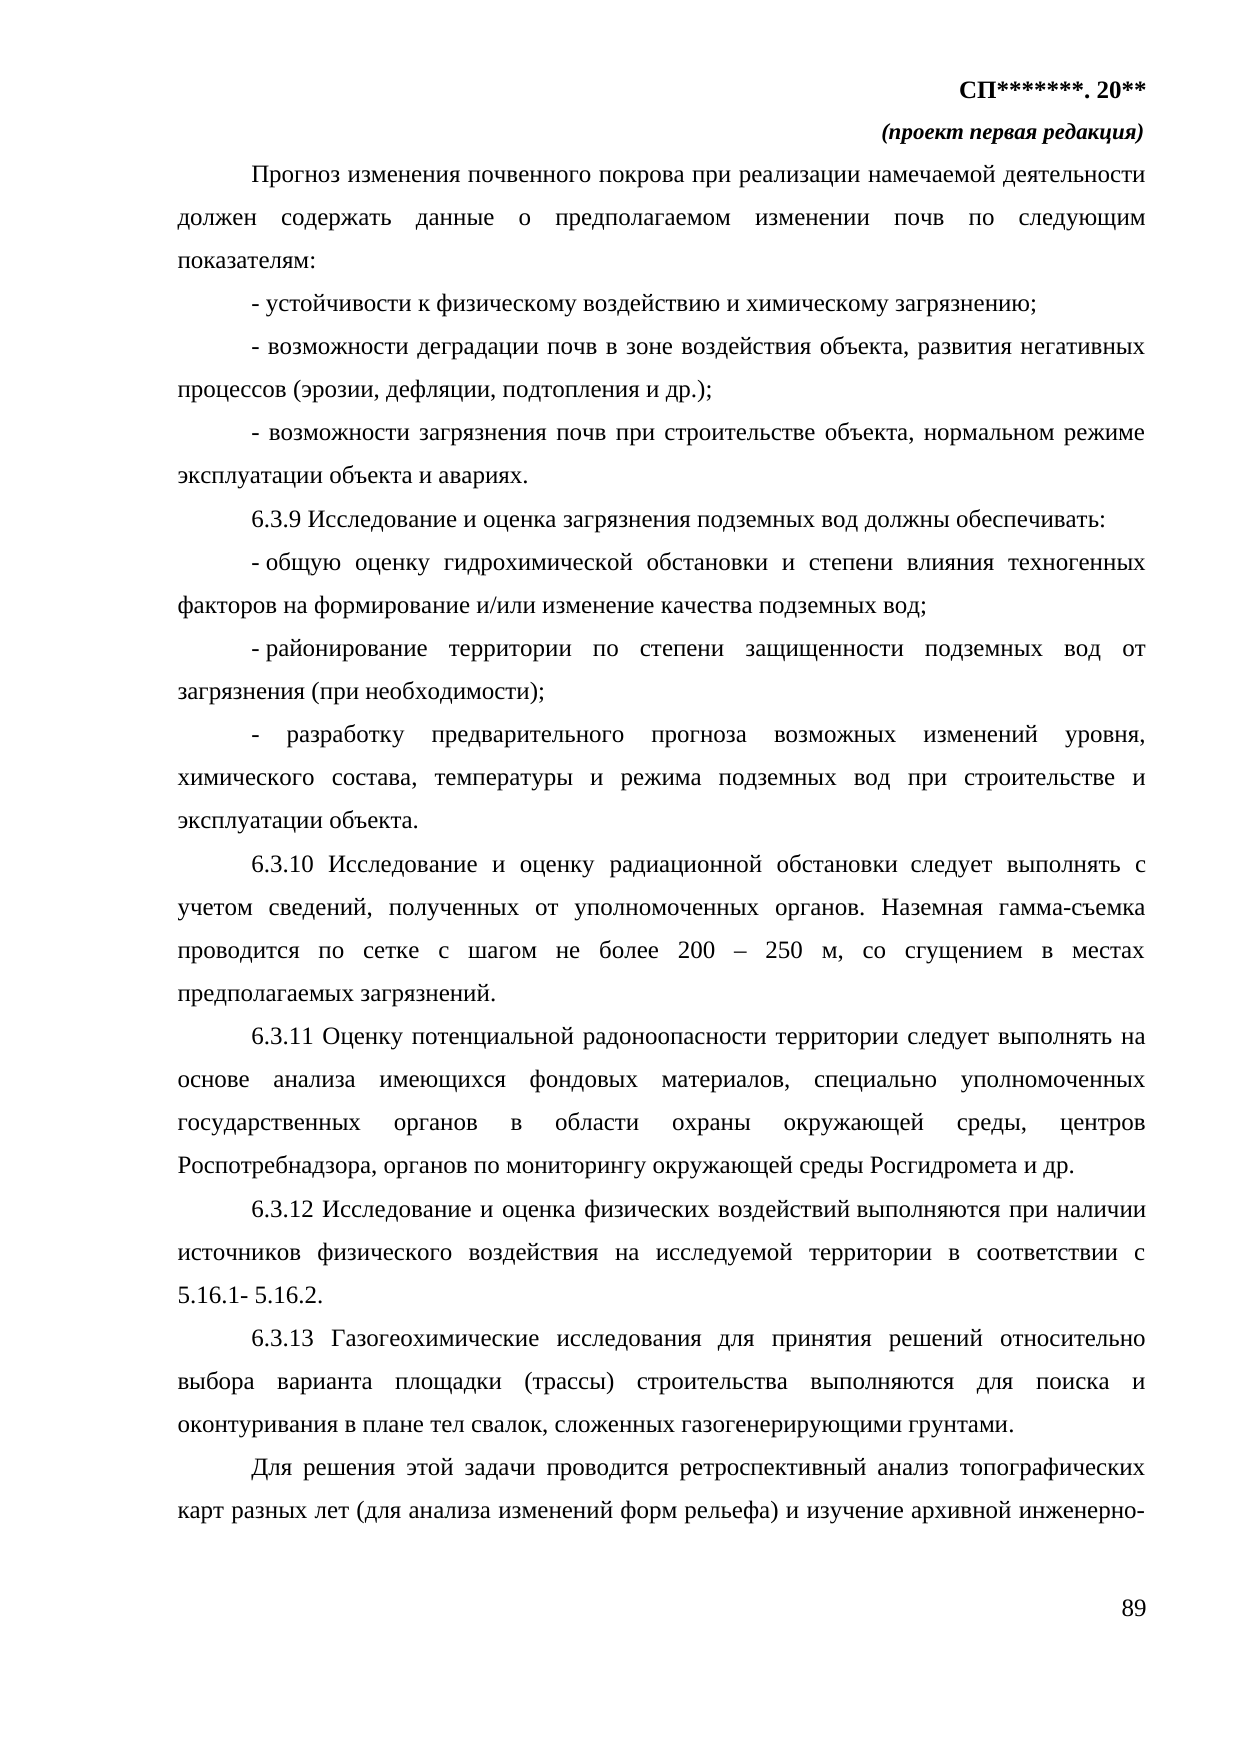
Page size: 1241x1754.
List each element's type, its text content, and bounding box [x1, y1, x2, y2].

text - возможности загрязнения почв при строительстве объекта, нормальном режиме эксплуатации объекта и авариях. [177, 417, 1146, 489]
text 6.3.13 Газогеохимические исследования для принятия решений относительно выбора варианта площадки (трассы) строительства выполняются для поиска и оконтуривания в плане тел свалок, сложенных газогенерирующими грунтами. [177, 1323, 1146, 1438]
text - районирование территории по степени защищенности подземных вод от загрязнения (при необходимости); [177, 633, 1146, 705]
text 6.3.11 Оценку потенциальной радоноопасности территории следует выполнять на основе анализа имеющихся фондовых материалов, специально уполномоченных государственных органов в области охраны окружающей среды, центров Роспотребнадзора, органов по мониторингу окружающей среды Росгидромета и др. [177, 1021, 1146, 1179]
text 6.3.9 Исследование и оценка загрязнения подземных вод должны обеспечивать: [177, 504, 1146, 532]
text 6.3.10 Исследование и оценку радиационной обстановки следует выполнять с учетом сведений, полученных от уполномоченных органов. Наземная гамма-съемка проводится по сетке с шагом не более 200 – 250 м, со сгущением в местах предполагаемых загрязнений. [177, 849, 1146, 1007]
text - возможности деградации почв в зоне воздействия объекта, развития негативных процессов (эрозии, дефляции, подтопления и др.); [177, 331, 1146, 403]
text - разработку предварительного прогноза возможных изменений уровня, химического состава, температуры и режима подземных вод при строительстве и эксплуатации объекта. [177, 719, 1146, 834]
text - общую оценку гидрохимической обстановки и степени влияния техногенных факторов на формирование и/или изменение качества подземных вод; [177, 547, 1146, 619]
text - устойчивости к физическому воздействию и химическому загрязнению; [177, 288, 1146, 317]
text 6.3.12 Исследование и оценка физических воздействий выполняются при наличии источников физического воздействия на исследуемой территории в соответствии с 5.16.1- 5.16.2. [177, 1194, 1146, 1309]
text Прогноз изменения почвенного покрова при реализации намечаемой деятельности должен содержать данные о предполагаемом изменении почв по следующим показателям: [177, 159, 1146, 274]
